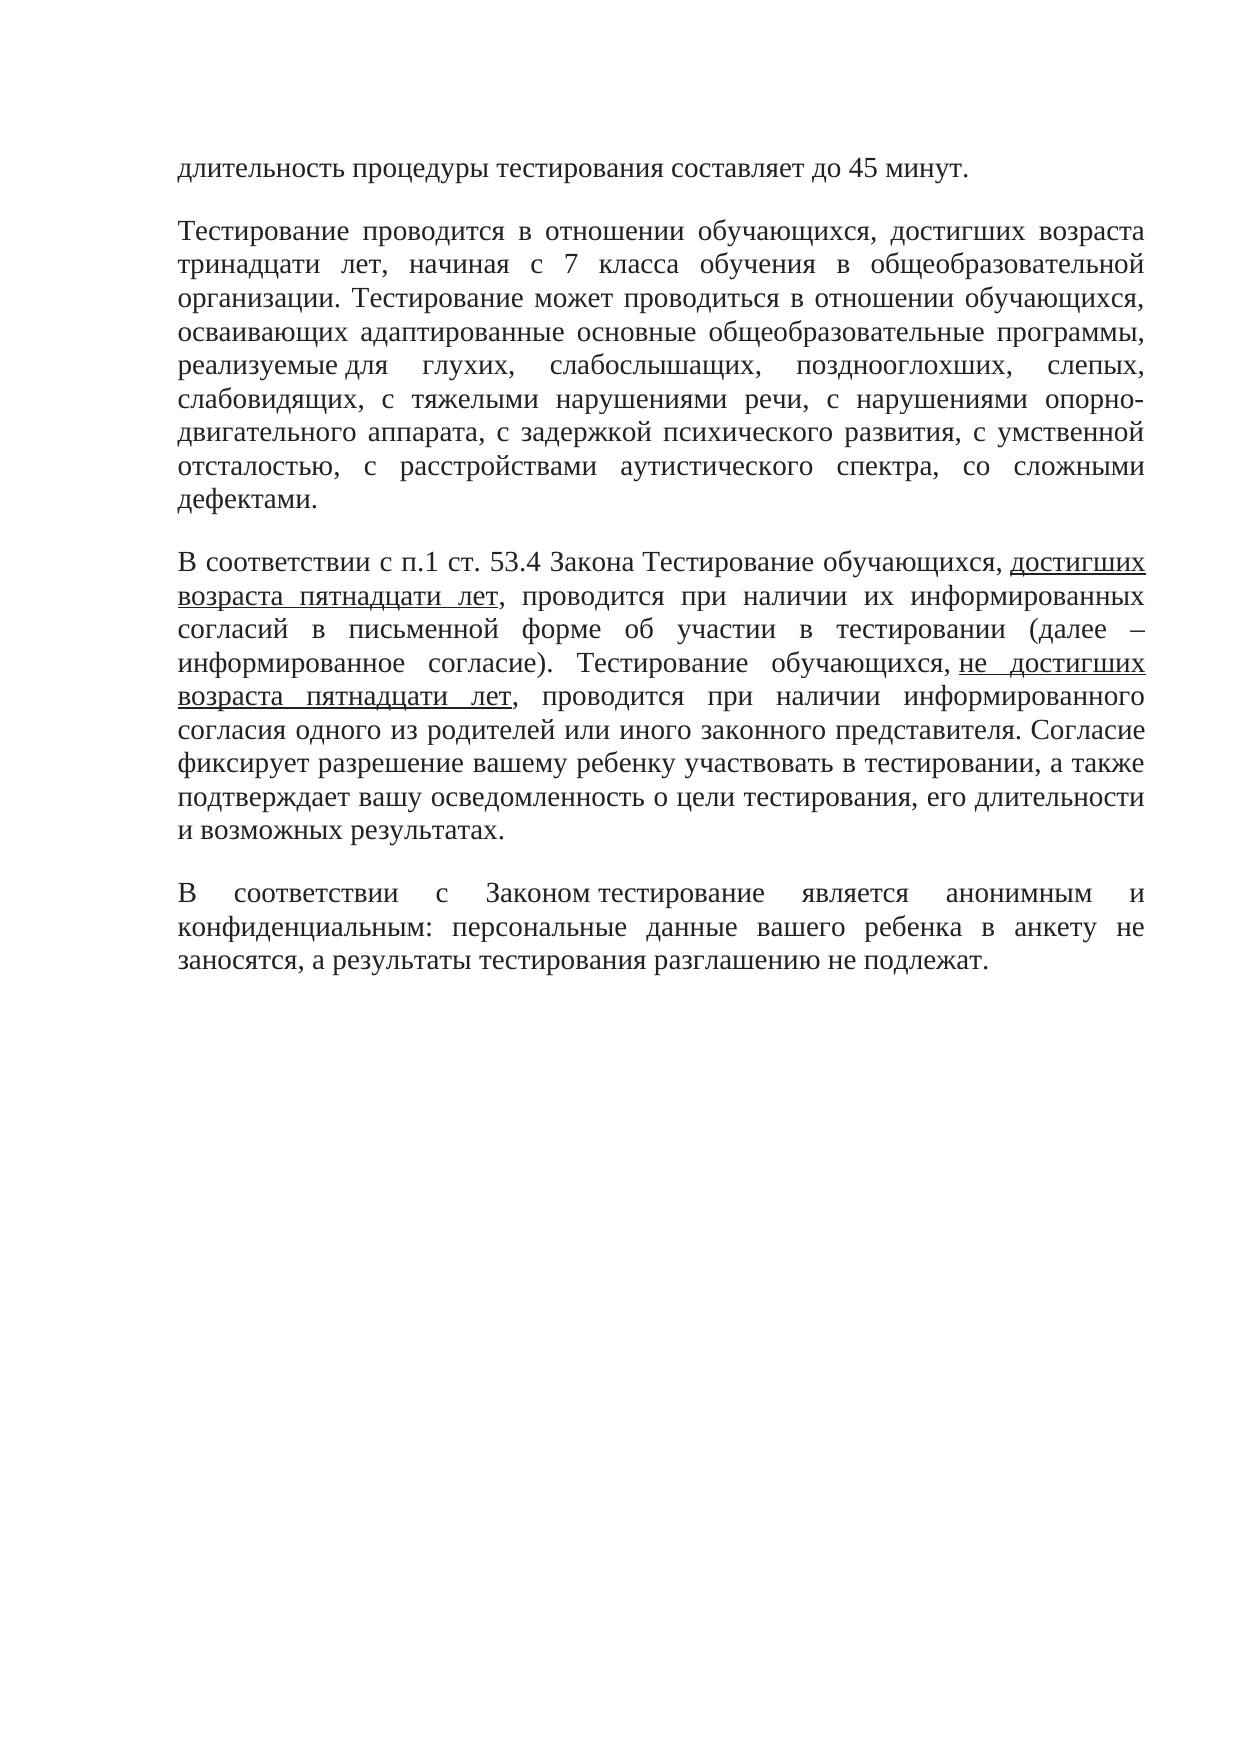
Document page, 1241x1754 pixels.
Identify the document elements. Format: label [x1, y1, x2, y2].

table_cell [174, 118, 1148, 979]
